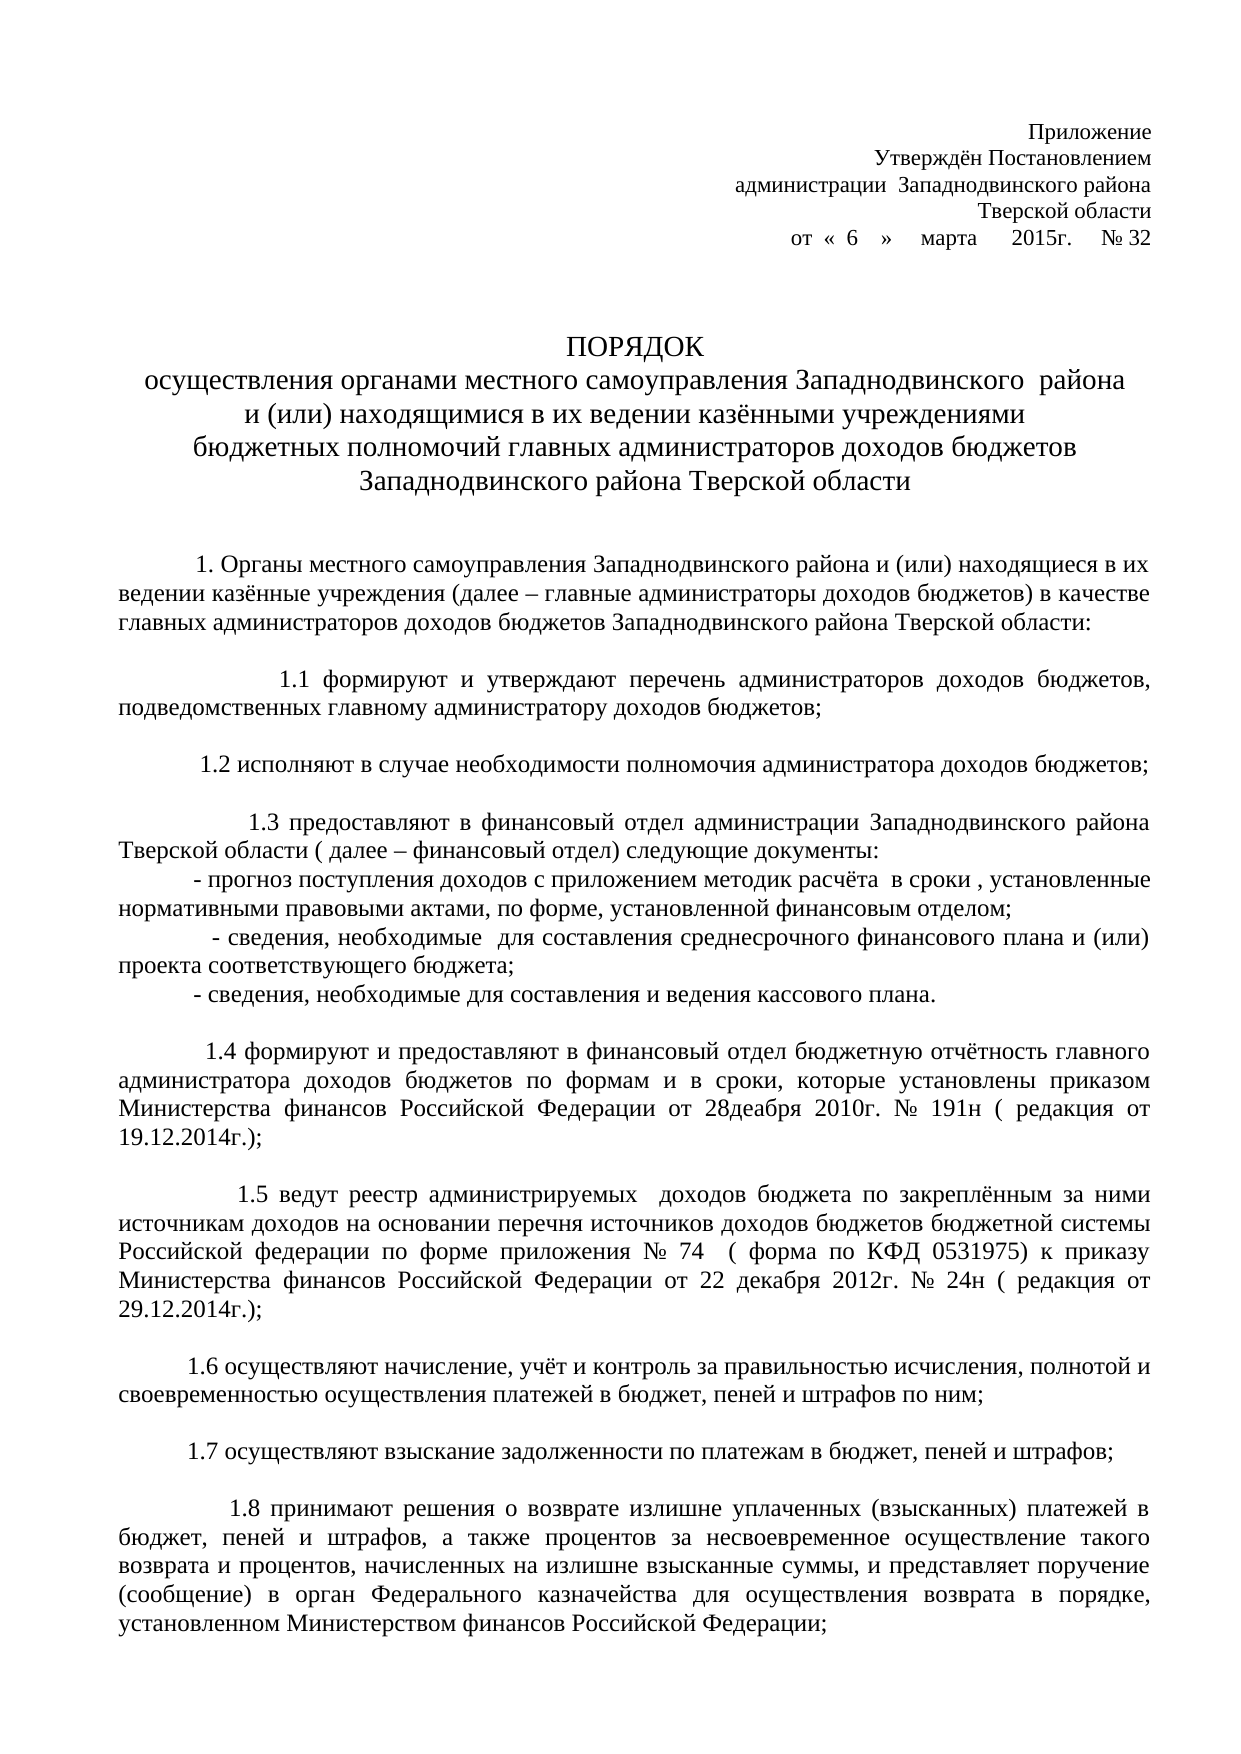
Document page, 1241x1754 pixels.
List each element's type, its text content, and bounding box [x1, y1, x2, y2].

text 1.3 предоставляют в финансовый отдел администрации Западнодвинского района Тверской области ( далее – финансовый отдел) следующие документы: [118, 807, 1152, 864]
text - прогноз поступления доходов с приложением методик расчёта в сроки , установленные нормативными правовыми актами, по форме, установленной финансовым отделом; [118, 864, 1152, 922]
text Тверской области [118, 197, 1152, 223]
text 1.6 осуществляют начисление, учёт и контроль за правильностью исчисления, полнотой и своевременностью осуществления платежей в бюджет, пеней и штрафов по ним; [118, 1351, 1152, 1408]
text 1.4 формируют и предоставляют в финансовый отдел бюджетную отчётность главного администратора доходов бюджетов по формам и в сроки, которые установлены приказом Министерства финансов Российской Федерации от 28деабря 2010г. № 191н ( редакция от 19.12.2014г.); [118, 1036, 1152, 1151]
text 1. Органы местного самоуправления Западнодвинского района и (или) находящиеся в их ведении казённые учреждения (далее – главные администраторы доходов бюджетов) в качестве главных администраторов доходов бюджетов Западнодвинского района Тверской области: [118, 549, 1152, 636]
text администрации Западнодвинского района [118, 171, 1152, 197]
text - сведения, необходимые для составления и ведения кассового плана. [118, 979, 1152, 1008]
text 1.7 осуществляют взыскание задолженности по платежам в бюджет, пеней и штрафов; [118, 1436, 1152, 1465]
text 1.2 исполняют в случае необходимости полномочия администратора доходов бюджетов; [118, 749, 1152, 778]
text Утверждён Постановлением [118, 144, 1152, 171]
text от « 6 » марта 2015г. № 32 [118, 223, 1152, 250]
text 1.8 принимают решения о возврате излишне уплаченных (взысканных) платежей в бюджет, пеней и штрафов, а также процентов за несвоевременное осуществление такого возврата и процентов, начисленных на излишне взысканные суммы, и представляет поручение (сообщение) в орган Федерального казначейства для осуществления возврата в порядке, установленном Министерством финансов Российской Федерации; [118, 1493, 1152, 1637]
text - сведения, необходимые для составления среднесрочного финансового плана и (или) проекта соответствующего бюджета; [118, 922, 1152, 979]
text ПОРЯДОК [118, 329, 1152, 362]
text Западнодвинского района Тверской области [118, 463, 1152, 497]
text 1.1 формируют и утверждают перечень администраторов доходов бюджетов, подведомственных главному администратору доходов бюджетов; [118, 664, 1152, 721]
text и (или) находящимися в их ведении казёнными учреждениями [118, 396, 1152, 429]
text Приложение [118, 118, 1152, 144]
text осуществления органами местного самоуправления Западнодвинского района [118, 362, 1152, 396]
text бюджетных полномочий главных администраторов доходов бюджетов [118, 429, 1152, 463]
text 1.5 ведут реестр администрируемых доходов бюджета по закреплённым за ними источникам доходов на основании перечня источников доходов бюджетов бюджетной системы Российской федерации по форме приложения № 74 ( форма по КФД 0531975) к приказу Министерства финансов Российской Федерации от 22 декабря 2012г. № 24н ( редакция от 29.12.2014г.); [118, 1179, 1152, 1323]
